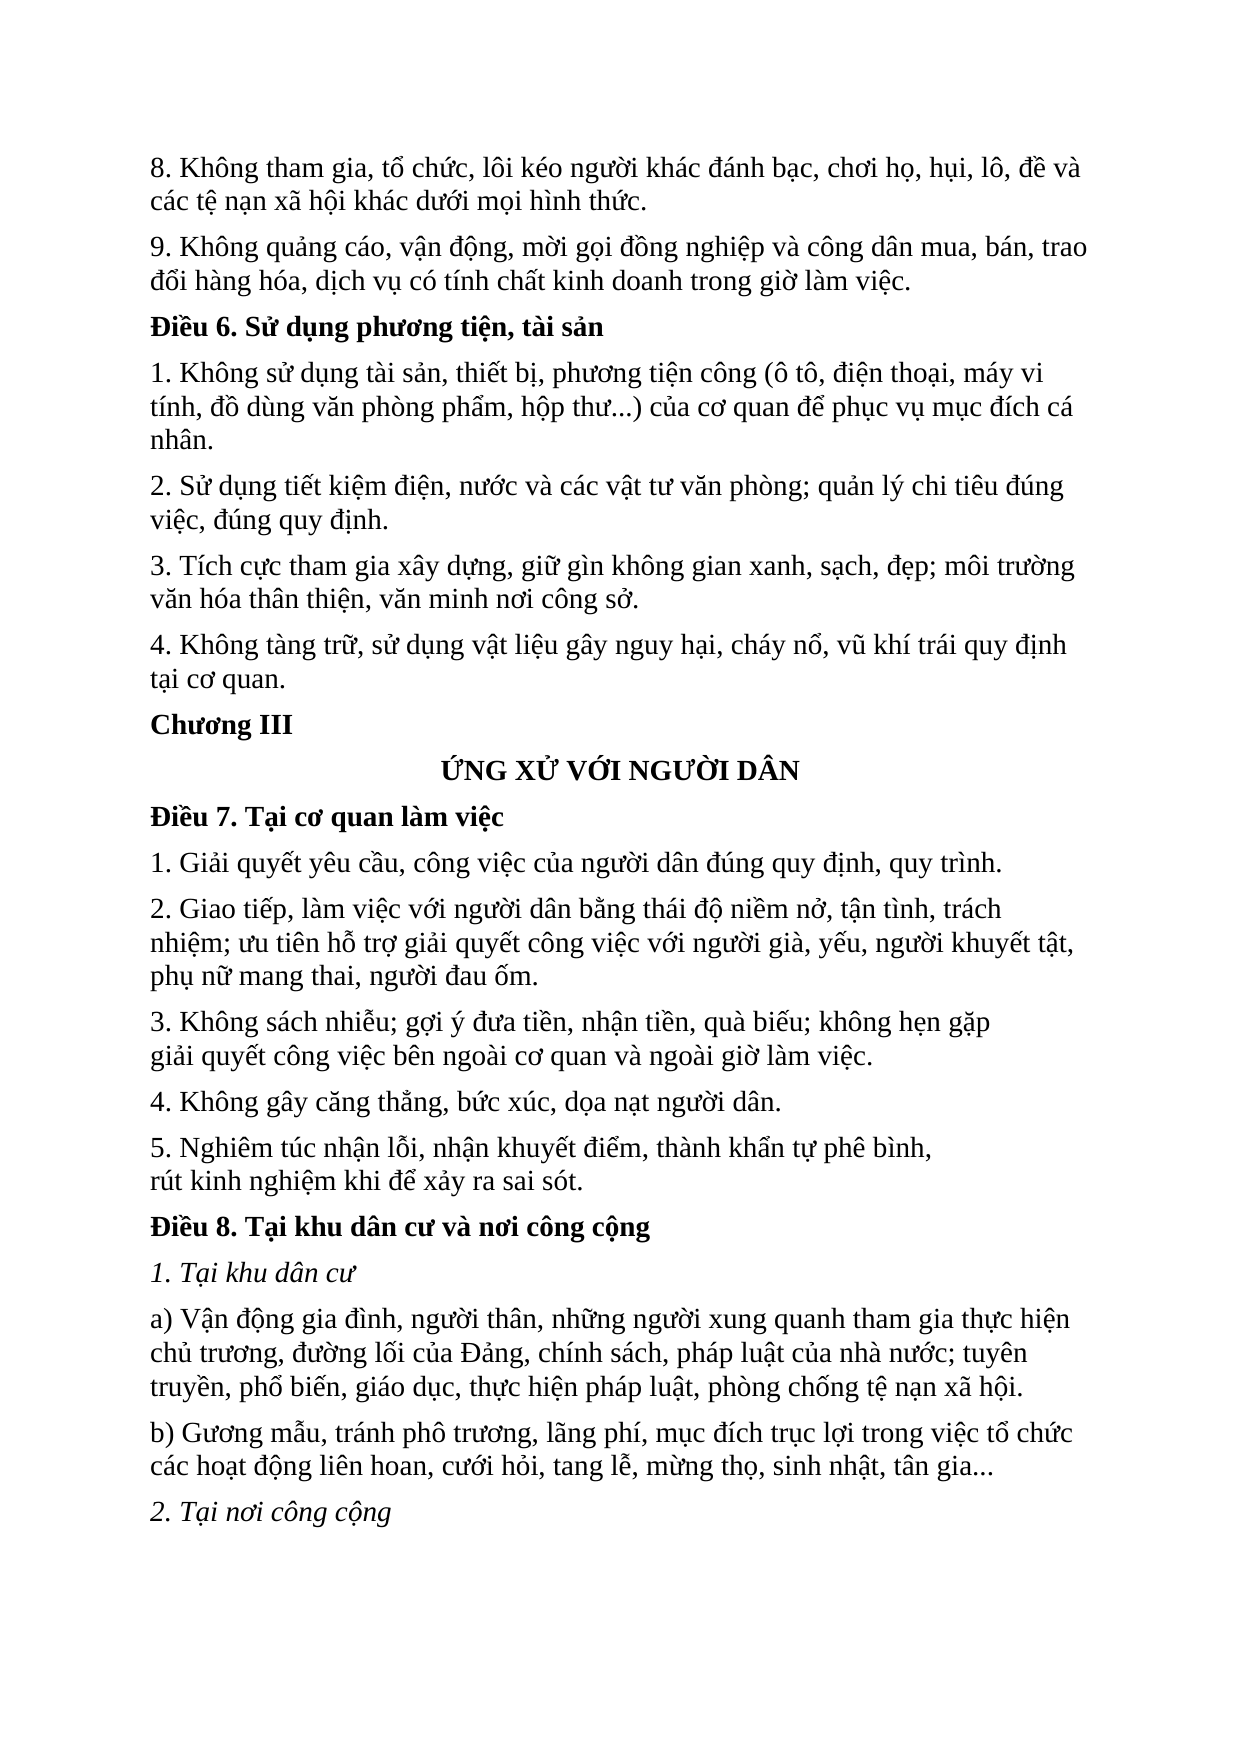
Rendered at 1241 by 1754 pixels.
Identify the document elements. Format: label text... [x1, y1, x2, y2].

text b) Gương mẫu, tránh phô trương, lãng phí, mục đích trục lợi trong việc tổ chức các hoạt động liên hoan, cưới hỏi, tang lễ, mừng thọ, sinh nhật, tân gia... [150, 1415, 1090, 1482]
text 2. Tại nơi công cộng [150, 1494, 1090, 1528]
text 1. Tại khu dân cư [150, 1256, 1090, 1289]
text 3. Tích cực tham gia xây dựng, giữ gìn không gian xanh, sạch, đẹp; môi trường văn hóa thân thiện, văn minh nơi công sở. [150, 548, 1090, 615]
text Điều 7. Tại cơ quan làm việc [150, 799, 1090, 833]
text 2. Giao tiếp, làm việc với người dân bằng thái độ niềm nở, tận tình, trách nhiệm; ưu tiên hỗ trợ giải quyết công việc với người già, yếu, người khuyết tật, phụ nữ mang thai, người đau ốm. [150, 891, 1090, 992]
text 1. Giải quyết yêu cầu, công việc của người dân đúng quy định, quy trình. [150, 845, 1090, 879]
text 4. Không gây căng thẳng, bức xúc, dọa nạt người dân. [150, 1084, 1090, 1117]
text 9. Không quảng cáo, vận động, mời gọi đồng nghiệp và công dân mua, bán, trao đổi hàng hóa, dịch vụ có tính chất kinh doanh trong giờ làm việc. [150, 229, 1090, 297]
text 8. Không tham gia, tổ chức, lôi kéo người khác đánh bạc, chơi họ, hụi, lô, đề và các tệ nạn xã hội khác dưới mọi hình thức. [150, 150, 1090, 217]
text Chương III [150, 707, 1090, 741]
text 1. Không sử dụng tài sản, thiết bị, phương tiện công (ô tô, điện thoại, máy vi tính, đồ dùng văn phòng phẩm, hộp thư...) của cơ quan để phục vụ mục đích cá nhân. [150, 355, 1090, 456]
text ỨNG XỬ VỚI NGƯỜI DÂN [150, 753, 1090, 787]
text 4. Không tàng trữ, sử dụng vật liệu gây nguy hại, cháy nổ, vũ khí trái quy định tại cơ quan. [150, 627, 1090, 694]
text Điều 6. Sử dụng phương tiện, tài sản [150, 309, 1090, 343]
text 3. Không sách nhiễu; gợi ý đưa tiền, nhận tiền, quà biếu; không hẹn gặp giải quyết công việc bên ngoài cơ quan và ngoài giờ làm việc. [150, 1004, 1090, 1071]
text 2. Sử dụng tiết kiệm điện, nước và các vật tư văn phòng; quản lý chi tiêu đúng việc, đúng quy định. [150, 468, 1090, 535]
text Điều 8. Tại khu dân cư và nơi công cộng [150, 1209, 1090, 1243]
text 5. Nghiêm túc nhận lỗi, nhận khuyết điểm, thành khẩn tự phê bình, rút kinh nghiệm khi để xảy ra sai sót. [150, 1130, 1090, 1197]
text a) Vận động gia đình, người thân, những người xung quanh tham gia thực hiện chủ trương, đường lối của Đảng, chính sách, pháp luật của nhà nước; tuyên truyền, phổ biến, giáo dục, thực hiện pháp luật, phòng chống tệ nạn xã hội. [150, 1302, 1090, 1402]
